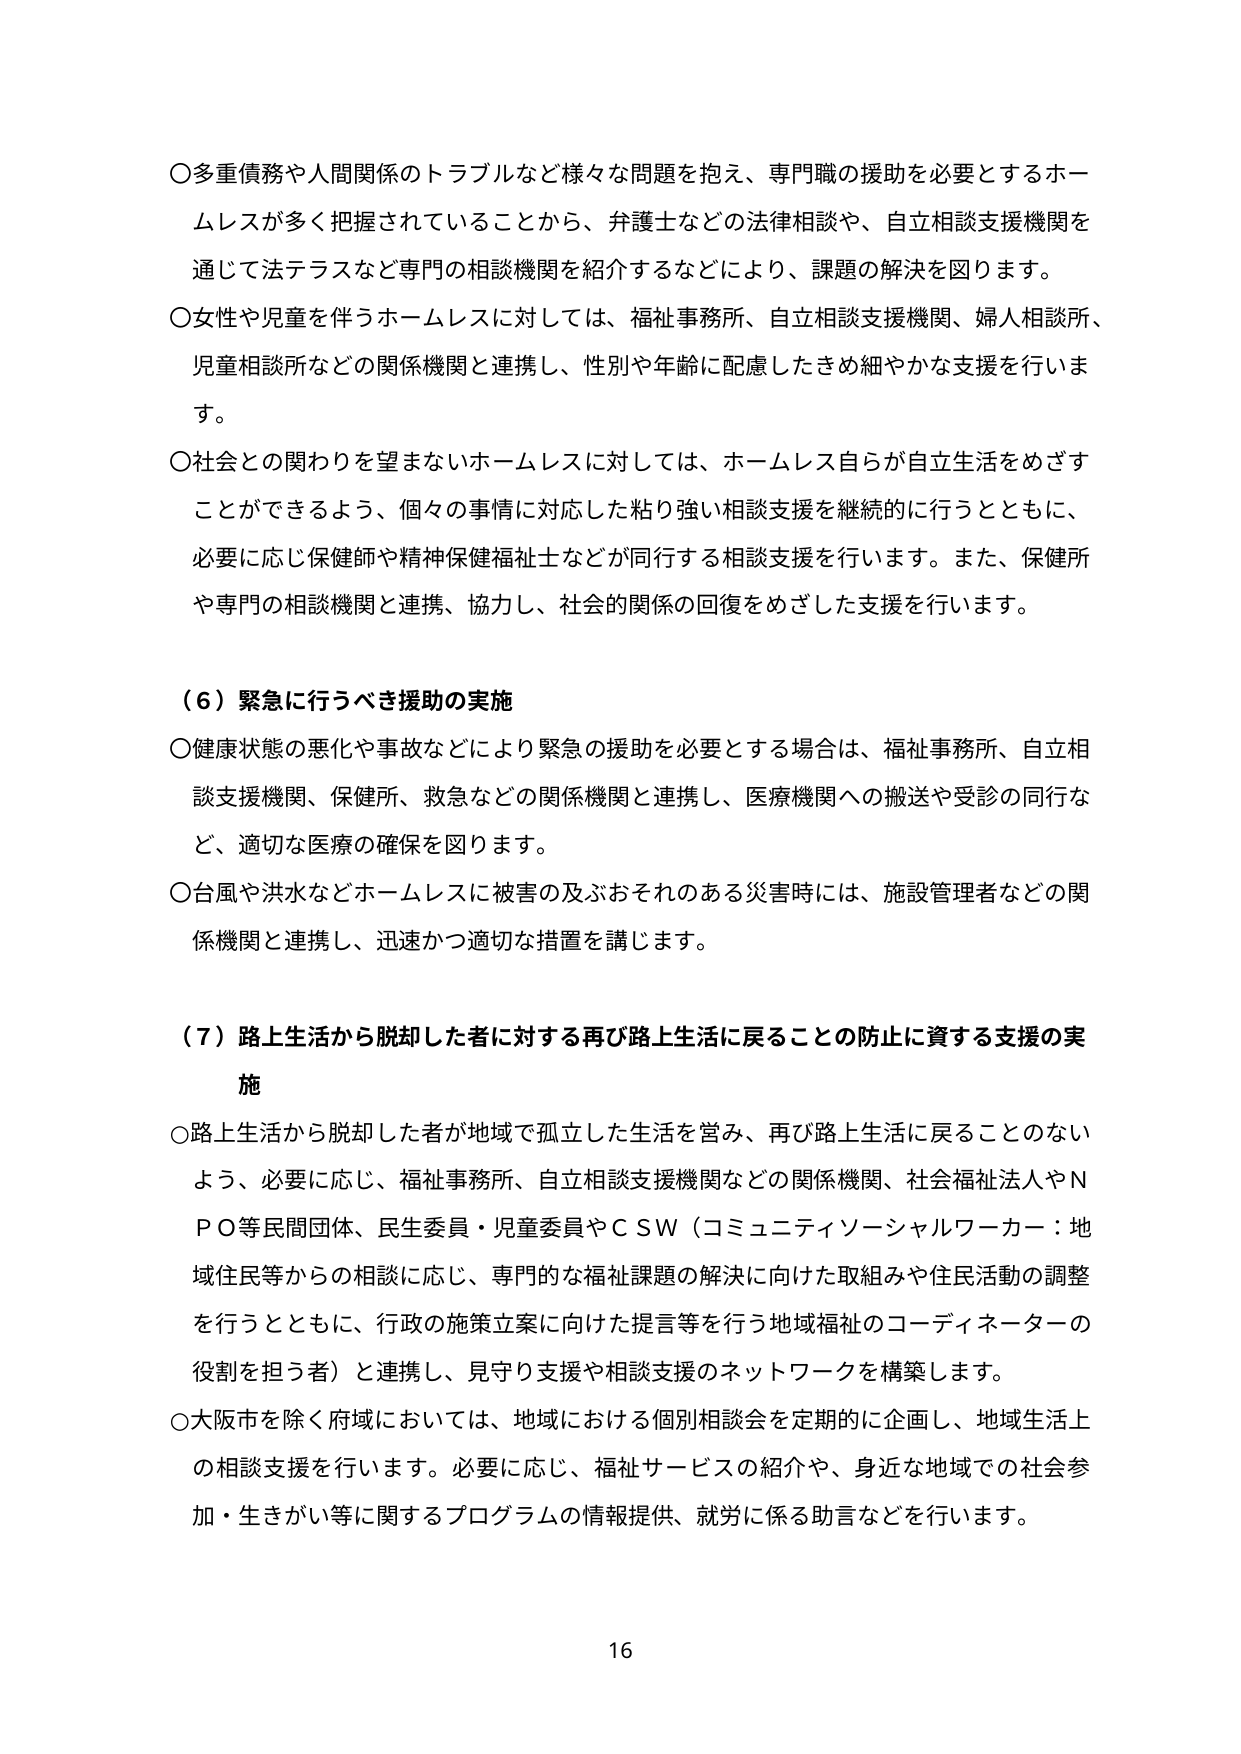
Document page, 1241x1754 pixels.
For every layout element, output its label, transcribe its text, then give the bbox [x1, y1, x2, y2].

text 施 [169, 1059, 1092, 1107]
text 〇多重債務や人間関係のトラブルなど様々な問題を抱え、専門職の援助を必要とするホームレスが多く把握されていることから、弁護士などの法律相談や、自立相談支援機関を通じて法テラスなど専門の相談機関を紹介するなどにより、課題の解決を図ります。 [169, 149, 1092, 292]
text ○路上生活から脱却した者が地域で孤立した生活を営み、再び路上生活に戻ることのないよう、必要に応じ、福祉事務所、自立相談支援機関などの関係機関、社会福祉法人やＮＰＯ等民間団体、民生委員・児童委員やＣＳＷ（コミュニティソーシャルワーカー：地域住民等からの相談に応じ、専門的な福祉課題の解決に向けた取組みや住民活動の調整を行うとともに、行政の施策立案に向けた提言等を行う地域福祉のコーディネーターの役割を担う者）と連携し、見守り支援や相談支援のネットワークを構築します。 [169, 1107, 1092, 1394]
text 〇社会との関わりを望まないホームレスに対しては、ホームレス自らが自立生活をめざすことができるよう、個々の事情に対応した粘り強い相談支援を継続的に行うとともに、必要に応じ保健師や精神保健福祉士などが同行する相談支援を行います。また、保健所や専門の相談機関と連携、協力し、社会的関係の回復をめざした支援を行います。 [169, 436, 1092, 628]
text （６）緊急に行うべき援助の実施 [169, 676, 1092, 724]
text ○大阪市を除く府域においては、地域における個別相談会を定期的に企画し、地域生活上の相談支援を行います。必要に応じ、福祉サービスの紹介や、身近な地域での社会参加・生きがい等に関するプログラムの情報提供、就労に係る助言などを行います。 [169, 1394, 1092, 1538]
text 〇台風や洪水などホームレスに被害の及ぶおそれのある災害時には、施設管理者などの関係機関と連携し、迅速かつ適切な措置を講じます。 [169, 867, 1092, 963]
text 〇健康状態の悪化や事故などにより緊急の援助を必要とする場合は、福祉事務所、自立相談支援機関、保健所、救急などの関係機関と連携し、医療機関への搬送や受診の同行など、適切な医療の確保を図ります。 [169, 724, 1092, 867]
text （７）路上生活から脱却した者に対する再び路上生活に戻ることの防止に資する支援の実 [169, 1011, 1092, 1059]
text 〇女性や児童を伴うホームレスに対しては、福祉事務所、自立相談支援機関、婦人相談所、児童相談所などの関係機関と連携し、性別や年齢に配慮したきめ細やかな支援を行います。 [169, 292, 1092, 436]
